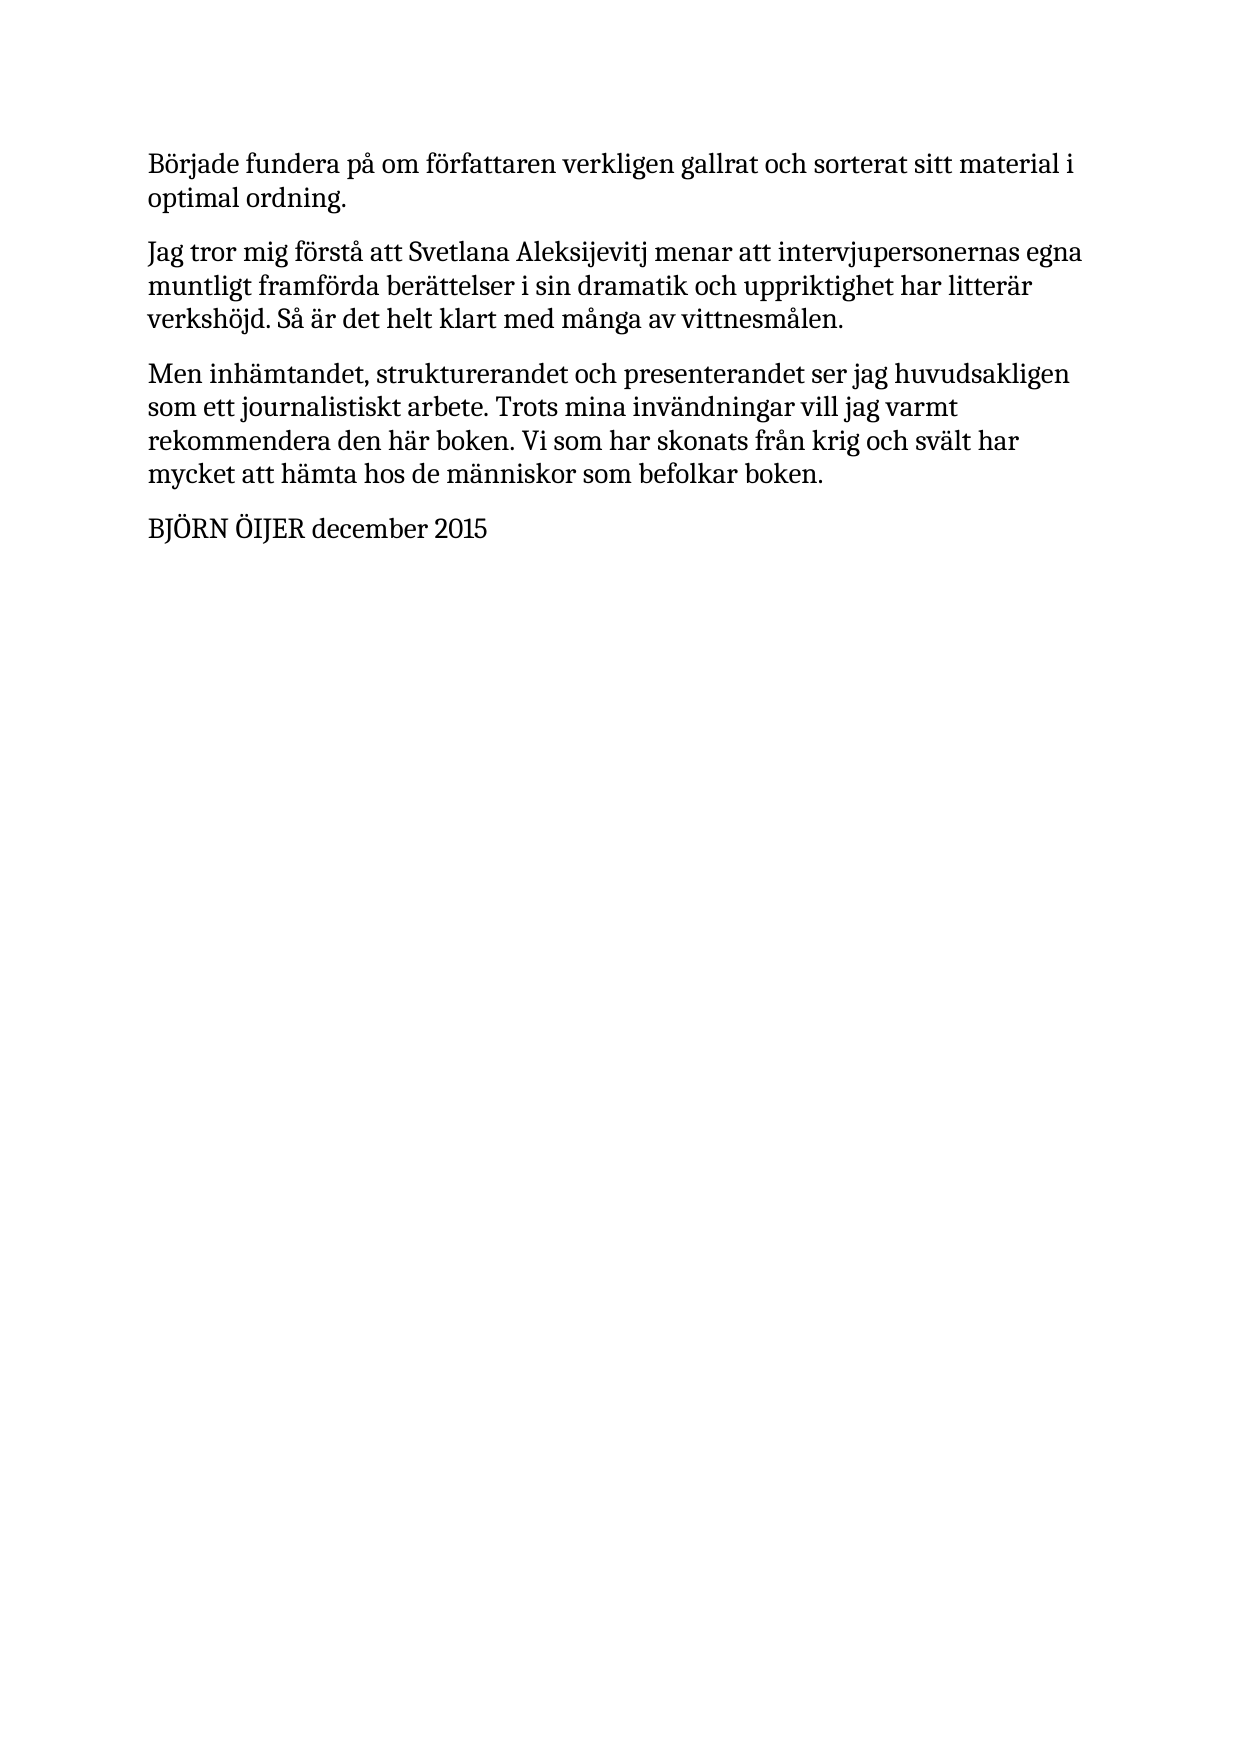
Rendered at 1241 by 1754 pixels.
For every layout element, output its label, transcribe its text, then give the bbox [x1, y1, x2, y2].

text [148, 148, 1093, 215]
text Men inhämtandet, strukturerandet och presenterandet ser jag huvudsakligen som ett journalistiskt arbete. Trots mina invändningar vill jag varmt rekommendera den här boken. Vi som har skonats från krig och svält har mycket att hämta hos de människor som befolkar boken. [148, 357, 1093, 491]
text BJÖRN ÖIJER december 2015 [148, 512, 1093, 546]
text Jag tror mig förstå att Svetlana Aleksijevitj menar att intervjupersonernas egna muntligt framförda berättelser i sin dramatik och uppriktighet har litterär verkshöjd. Så är det helt klart med många av vittnesmålen. [148, 236, 1093, 336]
